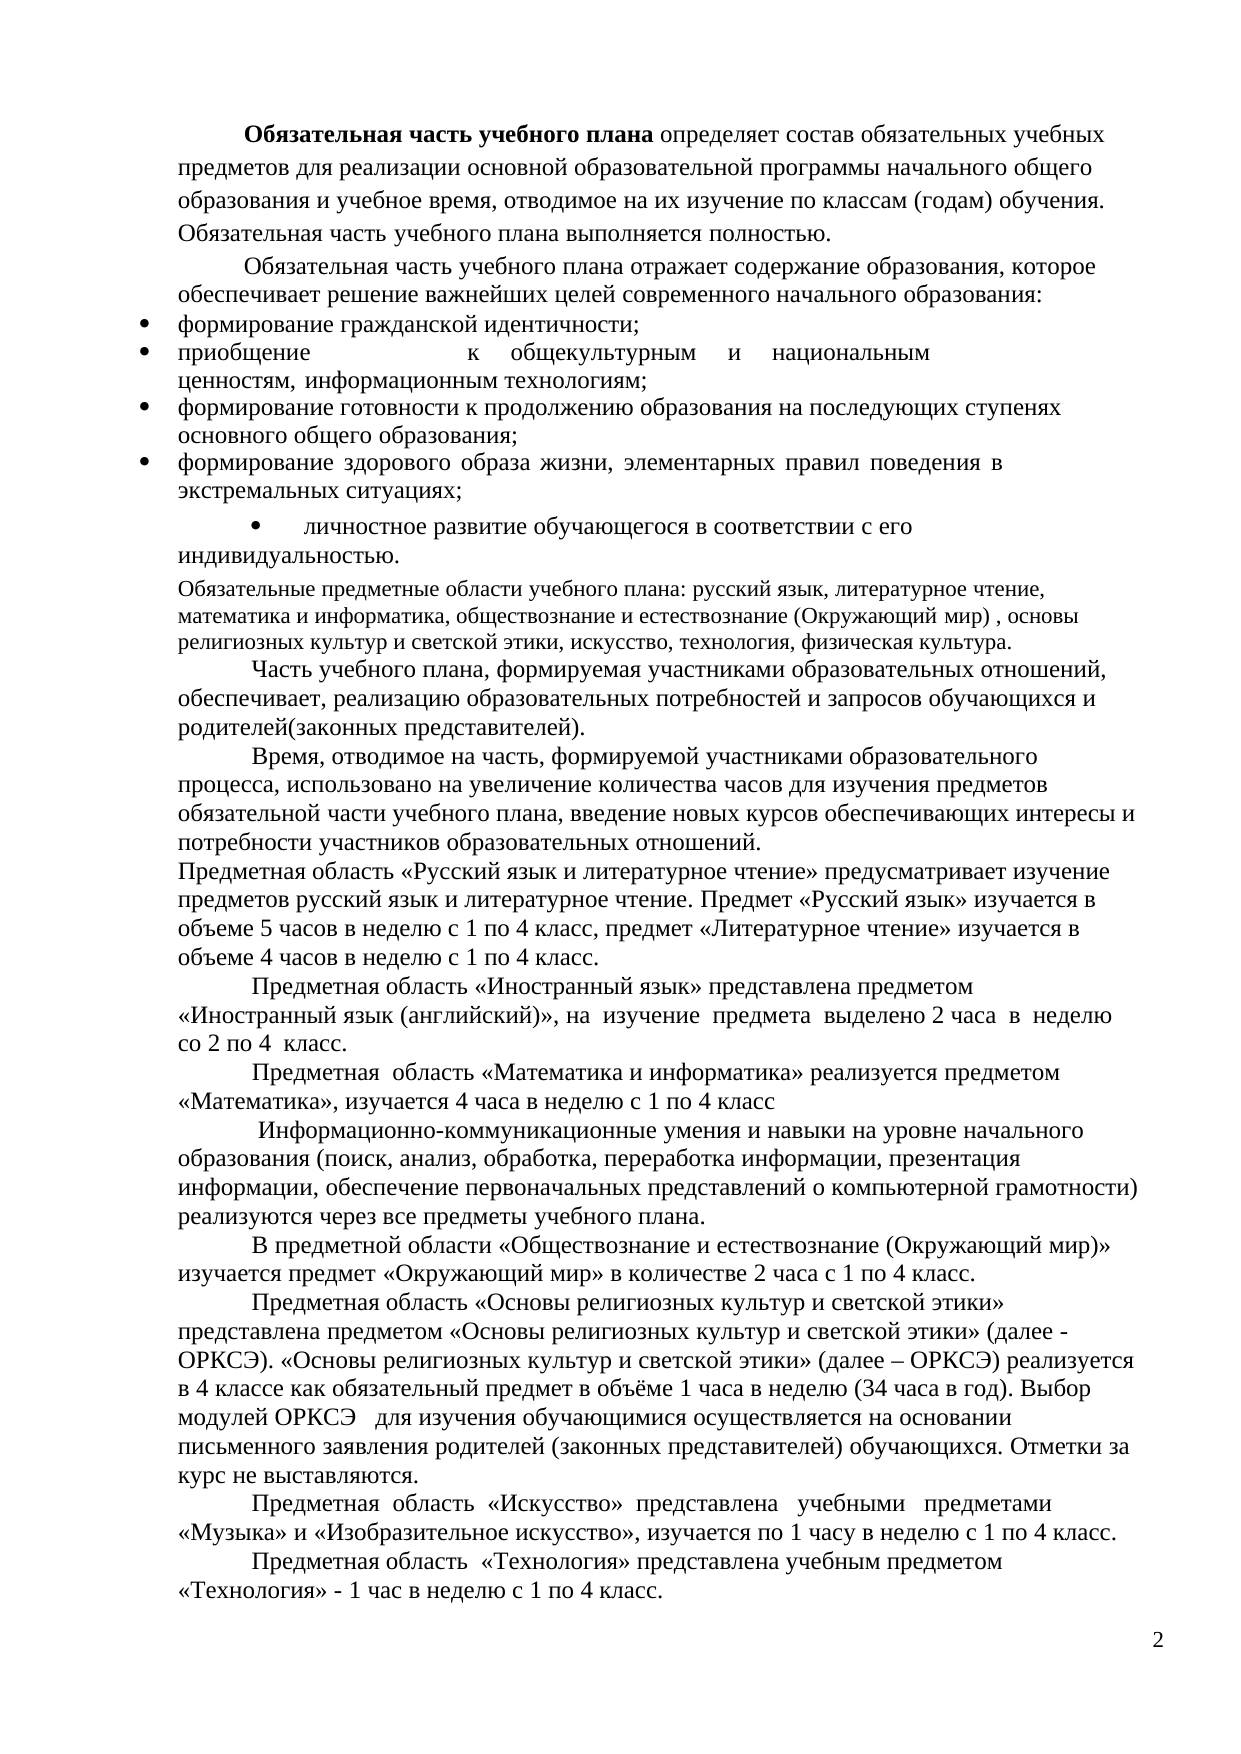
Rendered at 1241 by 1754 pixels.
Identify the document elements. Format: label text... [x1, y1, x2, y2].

text Предметная область «Технология» представлена учебным предметом «Технология» - 1 час в неделю с 1 по 4 класс. [178, 1546, 1139, 1603]
text Информационно-коммуникационные умения и навыки на уровне начального образования (поиск, анализ, обработка, переработка информации, презентация информации, обеспечение первоначальных представлений о компьютерной грамотности) реализуются через все предметы учебного плана. [178, 1115, 1140, 1230]
text Часть учебного плана, формируемая участниками образовательных отношений, обеспечивает, реализацию образовательных потребностей и запросов обучающихся и родителей(законных представителей). [178, 654, 1140, 741]
list личностное развитие обучающегося в соответствии с его индивидуальностью. [178, 511, 1139, 568]
list формирование гражданской идентичности; [140, 308, 1226, 339]
text Предметная область «Математика и информатика» реализуется предметом «Математика», изучается 4 часа в неделю с 1 по 4 класс [178, 1057, 1147, 1115]
list приобщение к общекультурным и национальным ценностям, информационным технологиям; [140, 339, 981, 394]
text Обязательные предметные области учебного плана: русский язык, литературное чтение, математика и информатика, обществознание и естествознание (Окружающий мир) , основы религиозных культур и светской этики, искусство, технология, физическая культура. [178, 575, 1139, 654]
text Предметная область «Иностранный язык» представлена предметом «Иностранный язык (английский)», на изучение предмета выделено 2 часа в неделю со 2 по 4 класс. [178, 971, 1138, 1057]
list формирование здорового образа жизни, элементарных правил поведения в экстремальных ситуациях; [140, 449, 1087, 504]
list формирование готовности к продолжению образования на последующих ступенях основного общего образования; [140, 394, 1087, 449]
text Время, отводимое на часть, формируемой участниками образовательного процесса, использовано на увеличение количества часов для изучения предметов обязательной части учебного плана, введение новых курсов обеспечивающих интересы и потребности участников образовательных отношений. [178, 741, 1141, 856]
text Обязательная часть учебного плана определяет состав обязательных учебных предметов для реализации основной образовательной программы начального общего образования и учебное время, отводимое на их изучение по классам (годам) обучения. Обязательная часть учебного плана выполняется полностью. [178, 119, 1132, 247]
text Предметная область «Русский язык и литературное чтение» предусматривает изучение предметов русский язык и литературное чтение. Предмет «Русский язык» изучается в объеме 5 часов в неделю с 1 по 4 класс, предмет «Литературное чтение» изучается в объеме 4 часов в неделю с 1 по 4 класс. [178, 856, 1140, 971]
text Предметная область «Основы религиозных культур и светской этики» представлена предметом «Основы религиозных культур и светской этики» (далее - ОРКСЭ). «Основы религиозных культур и светской этики» (далее – ОРКСЭ) реализуется в 4 классе как обязательный предмет в объёме 1 часа в неделю (34 часа в год). Выбор модулей ОРКСЭ для изучения обучающимися осуществляется на основании письменного заявления родителей (законных представителей) обучающихся. Отметки за курс не выставляются. [178, 1287, 1140, 1488]
text В предметной области «Обществознание и естествознание (Окружающий мир)» изучается предмет «Окружающий мир» в количестве 2 часа с 1 по 4 класс. [178, 1230, 1140, 1287]
text Предметная область «Искусство» представлена учебными предметами «Музыка» и «Изобразительное искусство», изучается по 1 часу в неделю с 1 по 4 класс. [178, 1488, 1147, 1546]
text Обязательная часть учебного плана отражает содержание образования, которое обеспечивает решение важнейших целей современного начального образования: [178, 251, 1139, 308]
